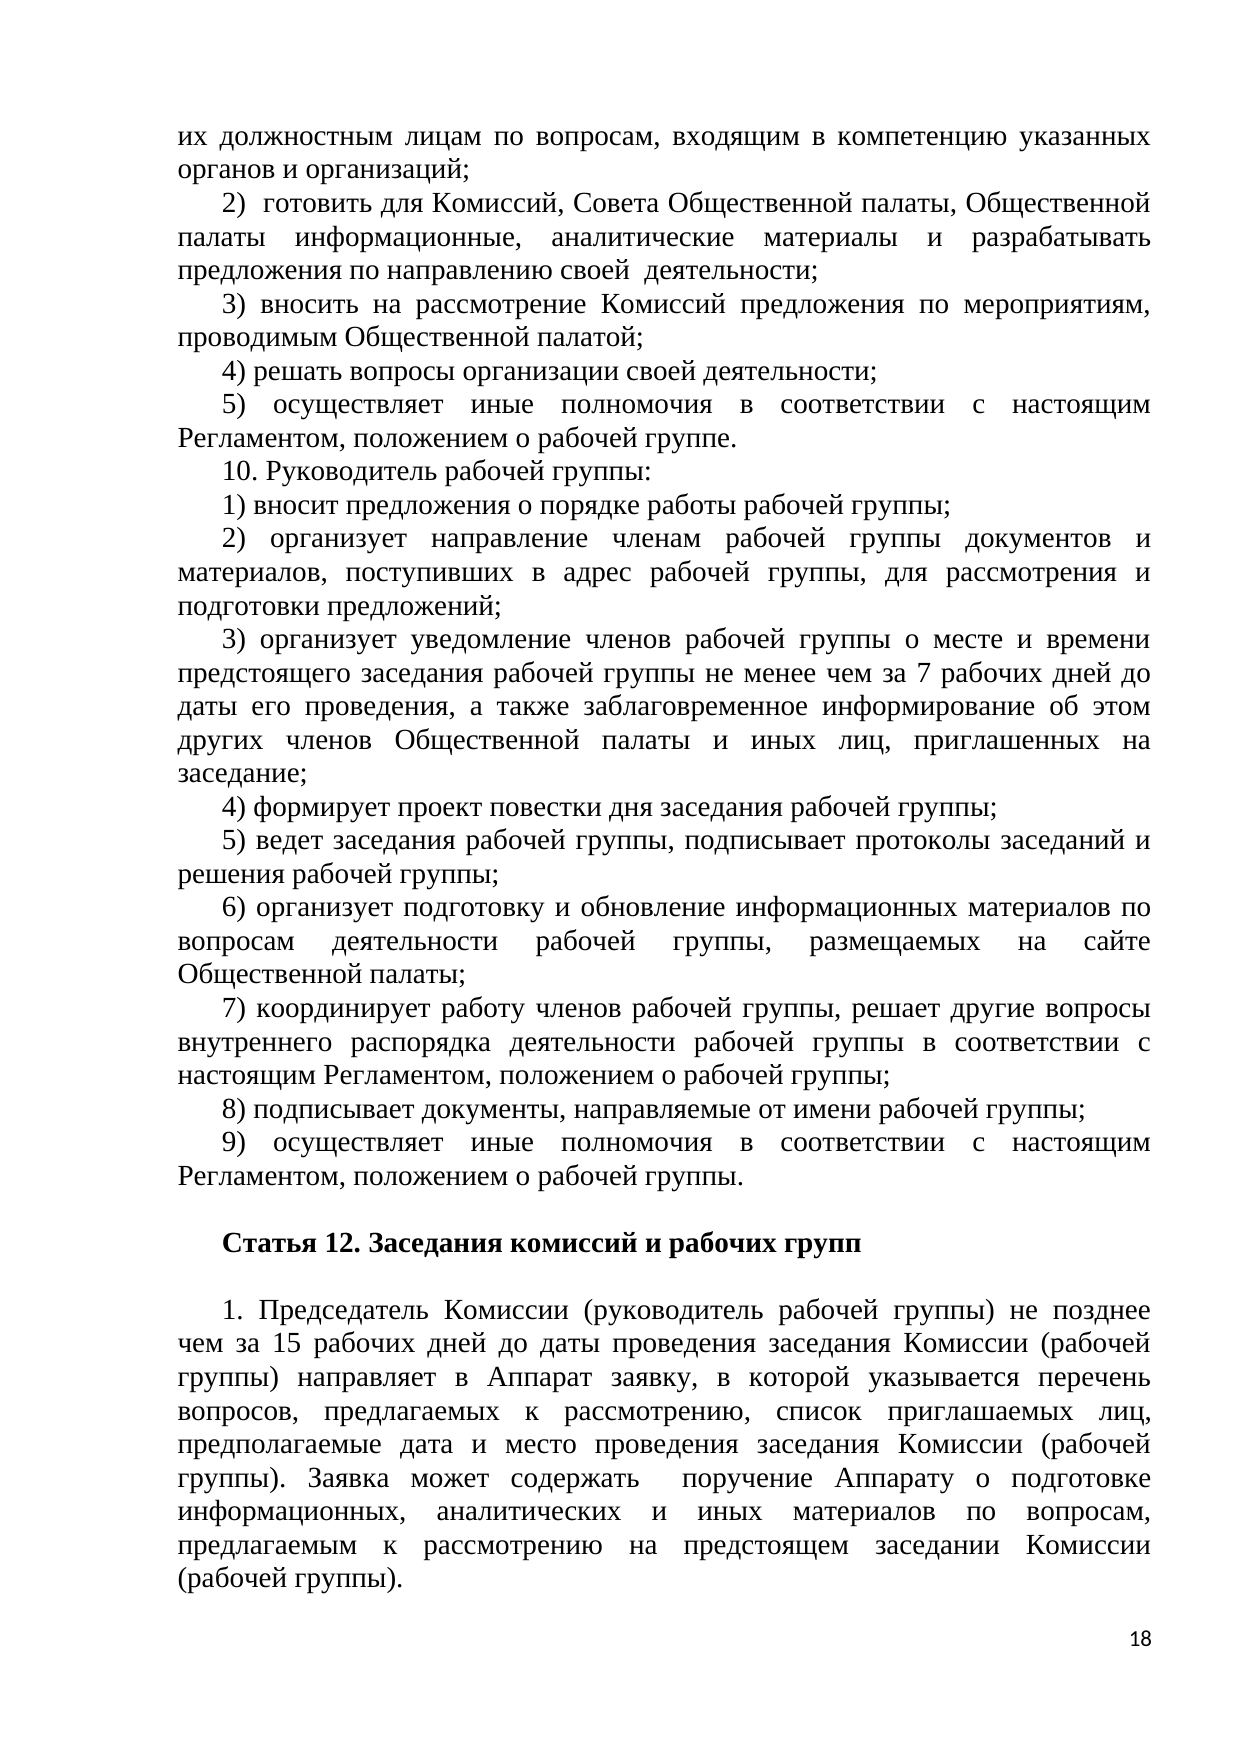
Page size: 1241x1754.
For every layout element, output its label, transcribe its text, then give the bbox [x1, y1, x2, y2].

text 1. Председатель Комиссии (руководитель рабочей группы) не позднее чем за 15 рабочих дней до даты проведения заседания Комиссии (рабочей группы) направляет в Аппарат заявку, в которой указывается перечень вопросов, предлагаемых к рассмотрению, список приглашаемых лиц, предполагаемые дата и место проведения заседания Комиссии (рабочей группы). Заявка может содержать поручение Аппарату о подготовке информационных, аналитических и иных материалов по вопросам, предлагаемым к рассмотрению на предстоящем заседании Комиссии (рабочей группы). [177, 1292, 1152, 1594]
text 7) координирует работу членов рабочей группы, решает другие вопросы внутреннего распорядка деятельности рабочей группы в соответствии с настоящим Регламентом, положением о рабочей группы; [177, 990, 1152, 1091]
text 5) ведет заседания рабочей группы, подписывает протоколы заседаний и решения рабочей группы; [177, 822, 1152, 889]
text 3) вносить на рассмотрение Комиссий предложения по мероприятиям, проводимым Общественной палатой; [177, 286, 1152, 353]
text 3) организует уведомление членов рабочей группы о месте и времени предстоящего заседания рабочей группы не менее чем за 7 рабочих дней до даты его проведения, а также заблаговременное информирование об этом других членов Общественной палаты и иных лиц, приглашенных на заседание; [177, 621, 1152, 789]
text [177, 118, 1152, 185]
text 8) подписывает документы, направляемые от имени рабочей группы; [177, 1091, 1152, 1124]
text 9) осуществляет иные полномочия в соответствии с настоящим Регламентом, положением о рабочей группы. [177, 1124, 1152, 1191]
text 4) формирует проект повестки дня заседания рабочей группы; [177, 789, 1152, 822]
text 10. Руководитель рабочей группы: [177, 453, 1152, 487]
text 6) организует подготовку и обновление информационных материалов по вопросам деятельности рабочей группы, размещаемых на сайте Общественной палаты; [177, 889, 1152, 990]
text 1) вносит предложения о порядке работы рабочей группы; [177, 487, 1152, 521]
text 2) готовить для Комиссий, Совета Общественной палаты, Общественной палаты информационные, аналитические материалы и разрабатывать предложения по направлению своей деятельности; [177, 185, 1152, 286]
text Статья 12. Заседания комиссий и рабочих групп [177, 1225, 1152, 1258]
text 5) осуществляет иные полномочия в соответствии с настоящим Регламентом, положением о рабочей группе. [177, 386, 1152, 453]
text 4) решать вопросы организации своей деятельности; [177, 353, 1152, 386]
text 2) организует направление членам рабочей группы документов и материалов, поступивших в адрес рабочей группы, для рассмотрения и подготовки предложений; [177, 521, 1152, 621]
